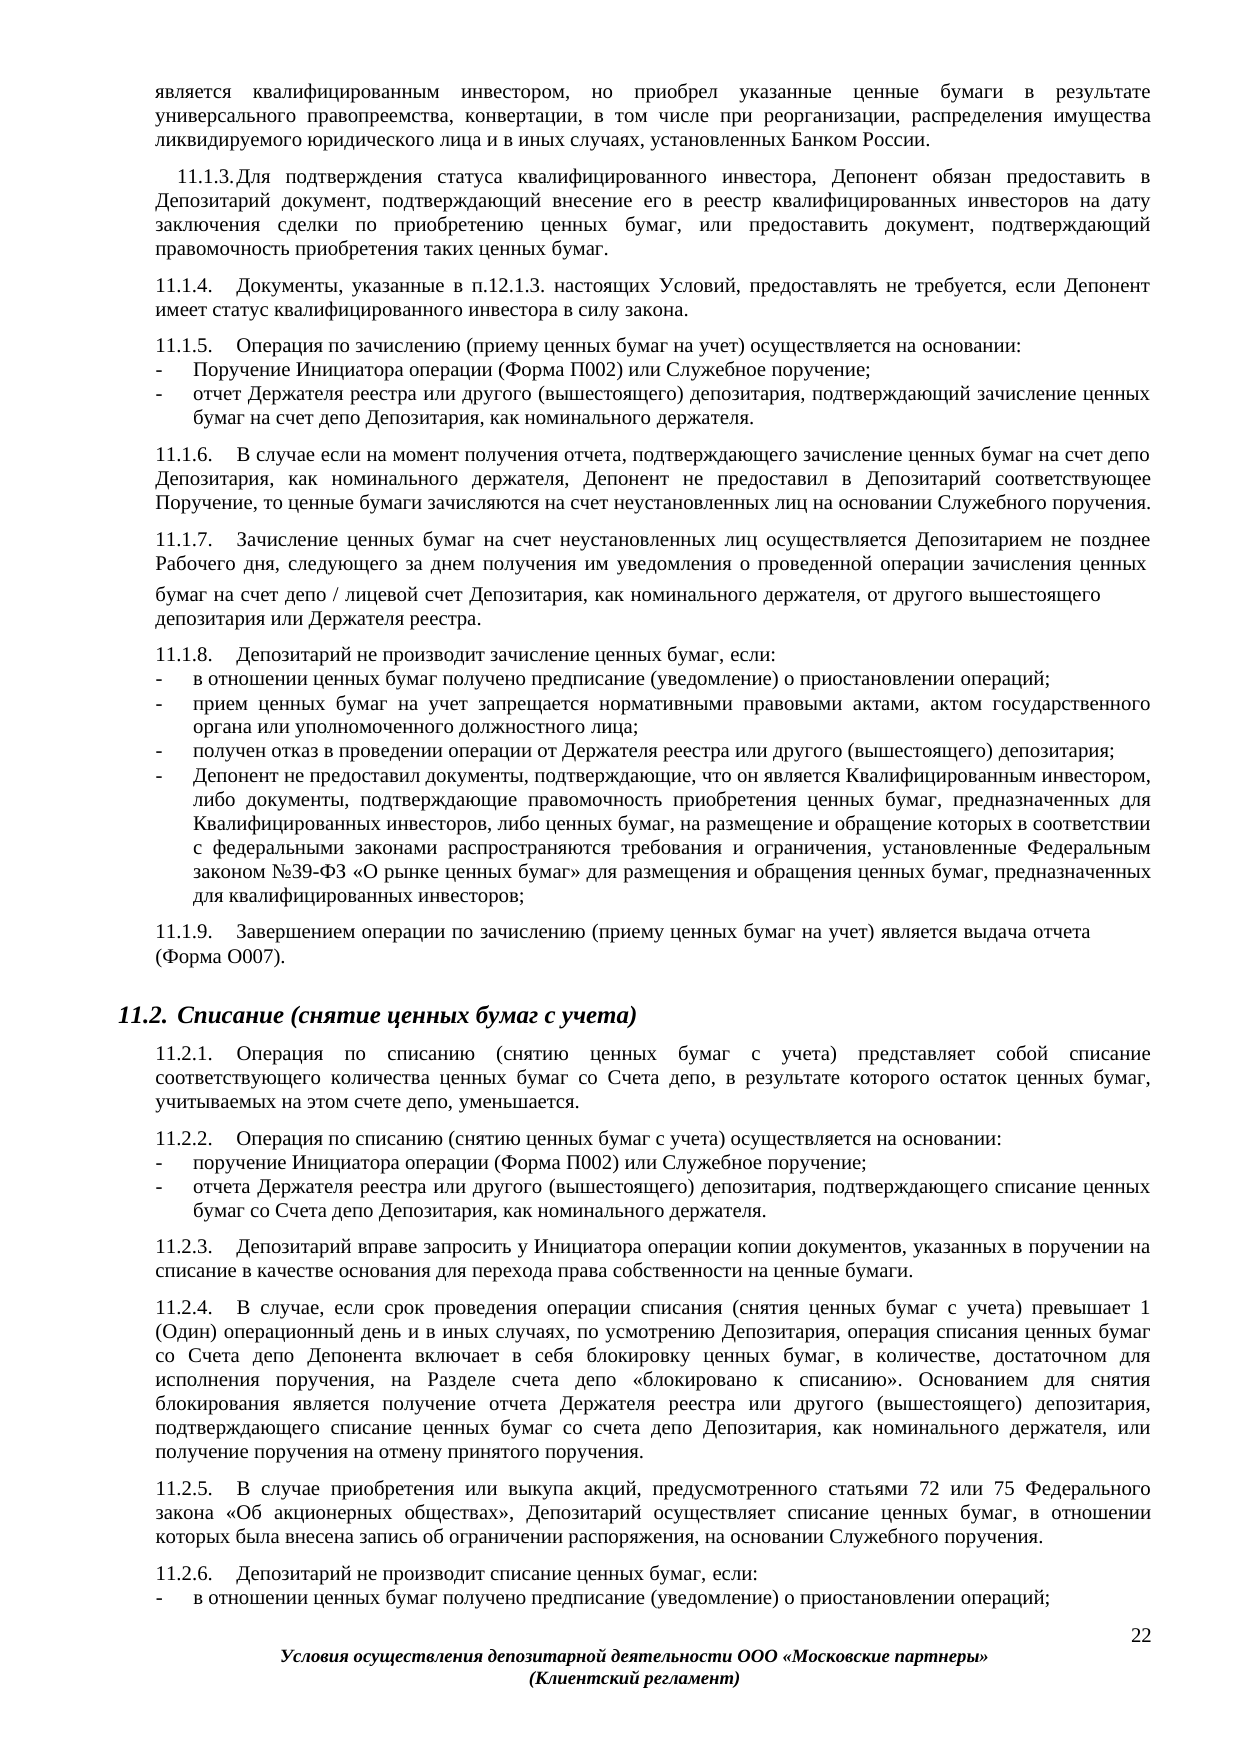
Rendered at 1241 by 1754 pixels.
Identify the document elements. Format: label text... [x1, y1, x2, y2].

list Завершением операции по зачислению (приему ценных бумаг на учет) является выдача отчета [155, 919, 1163, 943]
list Для подтверждения статуса квалифицированного инвестора, Депонент обязан предоставить в Депозитарий документ, подтверждающий внесение его в реестр квалифицированных инвесторов на дату заключения сделки по приобретению ценных бумаг, или предоставить документ, подтверждающий правомочность приобретения таких ценных бумаг. [155, 164, 1151, 260]
subtitle Списание (снятие ценных бумаг с учета) [118, 1000, 1163, 1029]
text (Форма О007). [155, 943, 1163, 968]
list В случае приобретения или выкупа акций, предусмотренного статьями 72 или 75 Федерального закона «Об акционерных обществах», Депозитарий осуществляет списание ценных бумаг, в отношении которых была внесена запись об ограничении распоряжения, на основании Служебного поручения. [155, 1476, 1152, 1548]
list поручение Инициатора операции (Форма П002) или Служебное поручение; [155, 1149, 1163, 1174]
list В случае, если срок проведения операции списания (снятия ценных бумаг с учета) превышает 1 (Один) операционный день и в иных случаях, по усмотрению Депозитария, операция списания ценных бумаг со Счета депо Депонента включает в себя блокировку ценных бумаг, в количестве, достаточном для исполнения поручения, на Разделе счета депо «блокировано к списанию». Основанием для снятия блокирования является получение отчета Держателя реестра или другого (вышестоящего) депозитария, подтверждающего списание ценных бумаг со счета депо Депозитария, как номинального держателя, или получение поручения на отмену принятого поручения. [155, 1295, 1152, 1463]
text бумаг на счет депо / лицевой счет Депозитария, как номинального держателя, от другого вышестоящего депозитария или Держателя реестра. [155, 582, 1102, 630]
list прием ценных бумаг на учет запрещается нормативными правовыми актами, актом государственного органа или уполномоченного должностного лица; [155, 690, 1152, 738]
list Поручение Инициатора операции (Форма П002) или Служебное поручение; [155, 357, 1163, 381]
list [155, 79, 1152, 151]
list отчет Держателя реестра или другого (вышестоящего) депозитария, подтверждающий зачисление ценных бумаг на счет депо Депозитария, как номинального держателя. [155, 381, 1152, 429]
list Депозитарий вправе запросить у Инициатора операции копии документов, указанных в поручении на списание в качестве основания для перехода права собственности на ценные бумаги. [155, 1234, 1152, 1282]
list Документы, указанные в п.12.1.3. настоящих Условий, предоставлять не требуется, если Депонент имеет статус квалифицированного инвестора в силу закона. [155, 273, 1151, 321]
list отчета Держателя реестра или другого (вышестоящего) депозитария, подтверждающего списание ценных бумаг со Счета депо Депозитария, как номинального держателя. [155, 1174, 1152, 1222]
list в отношении ценных бумаг получено предписание (уведомление) о приостановлении операций; [156, 1584, 1163, 1609]
list Депозитарий не производит зачисление ценных бумаг, если: [155, 642, 1163, 666]
list Операция по списанию (снятию ценных бумаг с учета) представляет собой списание соответствующего количества ценных бумаг со Счета депо, в результате которого остаток ценных бумаг, учитываемых на этом счете депо, уменьшается. [155, 1041, 1152, 1113]
list Операция по зачислению (приему ценных бумаг на учет) осуществляется на основании: [155, 333, 1163, 357]
list получен отказ в проведении операции от Держателя реестра или другого (вышестоящего) депозитария; [155, 739, 1163, 762]
list В случае если на момент получения отчета, подтверждающего зачисление ценных бумаг на счет депо Депозитария, как номинального держателя, Депонент не предоставил в Депозитарий соответствующее Поручение, то ценные бумаги зачисляются на счет неустановленных лиц на основании Служебного поручения. [155, 442, 1152, 514]
list Зачисление ценных бумаг на счет неустановленных лиц осуществляется Депозитарием не позднее Рабочего дня, следующего за днем получения им уведомления о проведенной операции зачисления ценных [155, 527, 1152, 575]
list Депонент не предоставил документы, подтверждающие, что он является Квалифицированным инвестором, либо документы, подтверждающие правомочность приобретения ценных бумаг, предназначенных для Квалифицированных инвесторов, либо ценных бумаг, на размещение и обращение которых в соответствии с федеральными законами распространяются требования и ограничения, установленные Федеральным законом №39-ФЗ «О рынке ценных бумаг» для размещения и обращения ценных бумаг, предназначенных для квалифицированных инвесторов; [155, 762, 1152, 907]
list в отношении ценных бумаг получено предписание (уведомление) о приостановлении операций; [155, 666, 1163, 690]
list Депозитарий не производит списание ценных бумаг, если: [155, 1561, 1163, 1584]
list Операция по списанию (снятию ценных бумаг с учета) осуществляется на основании: [155, 1125, 1163, 1149]
